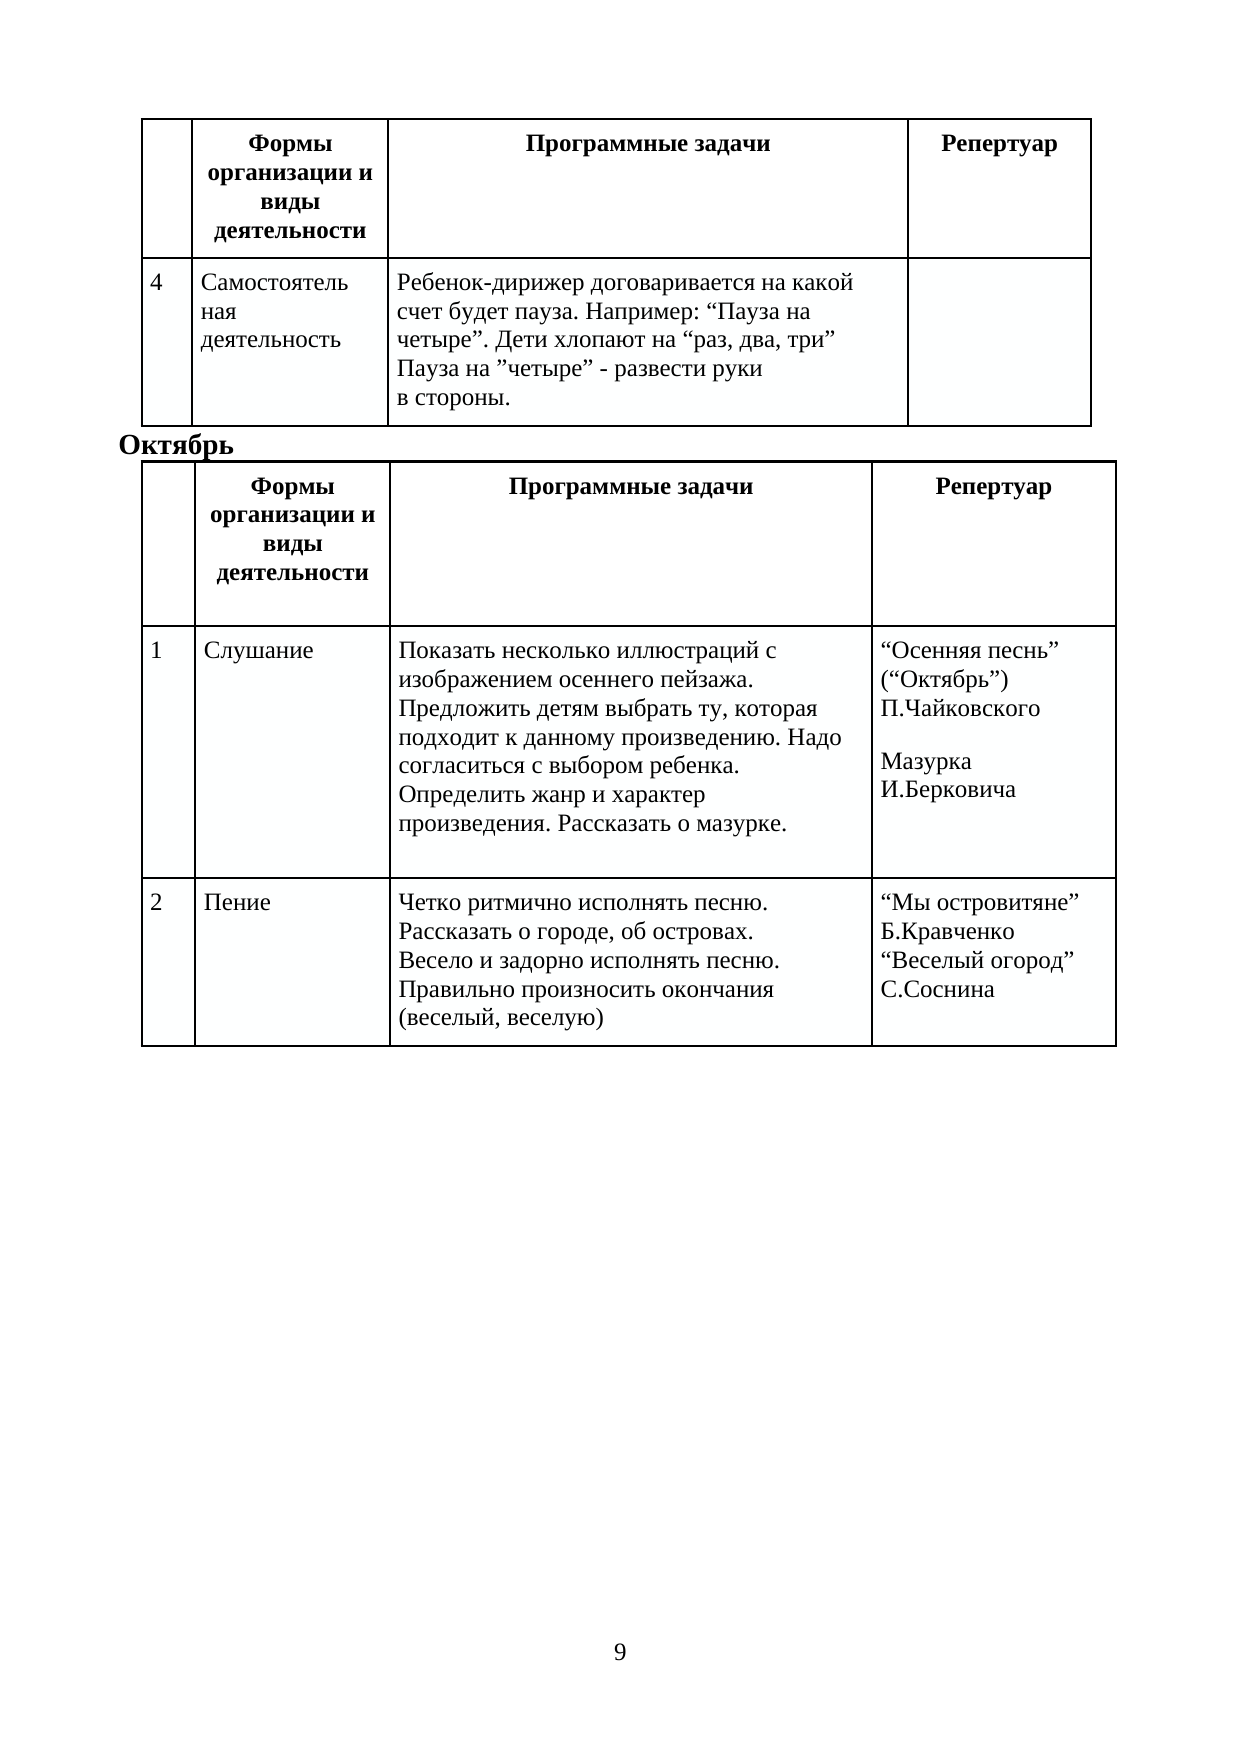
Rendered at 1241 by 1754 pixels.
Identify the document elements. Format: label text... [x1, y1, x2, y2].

table_cell “Мы островитяне” Б.Кравченко “Веселый огород” С.Соснина [873, 879, 1115, 1045]
table_header [143, 120, 191, 257]
table_header Программные задачи [389, 120, 907, 257]
table_cell Пение [196, 879, 389, 1045]
table_header Формы организации и виды деятельности [196, 463, 389, 625]
table_header Репертуар [909, 120, 1090, 257]
table_cell Самостоятель ная деятельность [193, 259, 387, 425]
table_cell “Осенняя песнь” (“Октябрь”) П.Чайковского Мазурка И.Берковича [873, 627, 1115, 877]
text Октябрь [118, 427, 1122, 460]
table_cell 2 [143, 879, 194, 1045]
table_cell Четко ритмично исполнять песню. Рассказать о городе, об островах. Весело и задорно исполнять песню. Правильно произносить окончания (веселый, веселую) [391, 879, 871, 1045]
table_cell Показать несколько иллюстраций с изображением осеннего пейзажа. Предложить детям выбрать ту, которая подходит к данному произведению. Надо согласиться с выбором ребенка. Определить жанр и характер произведения. Рассказать о мазурке. [391, 627, 871, 877]
table_cell Слушание [196, 627, 389, 877]
table_cell 4 [143, 259, 191, 425]
table_cell 1 [143, 627, 194, 877]
table_cell [909, 259, 1090, 425]
table_header Формы организации и виды деятельности [193, 120, 387, 257]
table_header Программные задачи [391, 463, 871, 625]
table_header [143, 463, 194, 625]
table_cell Ребенок-дирижер договаривается на какой счет будет пауза. Например: “Пауза на четыре”. Дети хлопают на “раз, два, три” Пауза на ”четыре” - развести руки в стороны. [389, 259, 907, 425]
table_header Репертуар [873, 463, 1115, 625]
